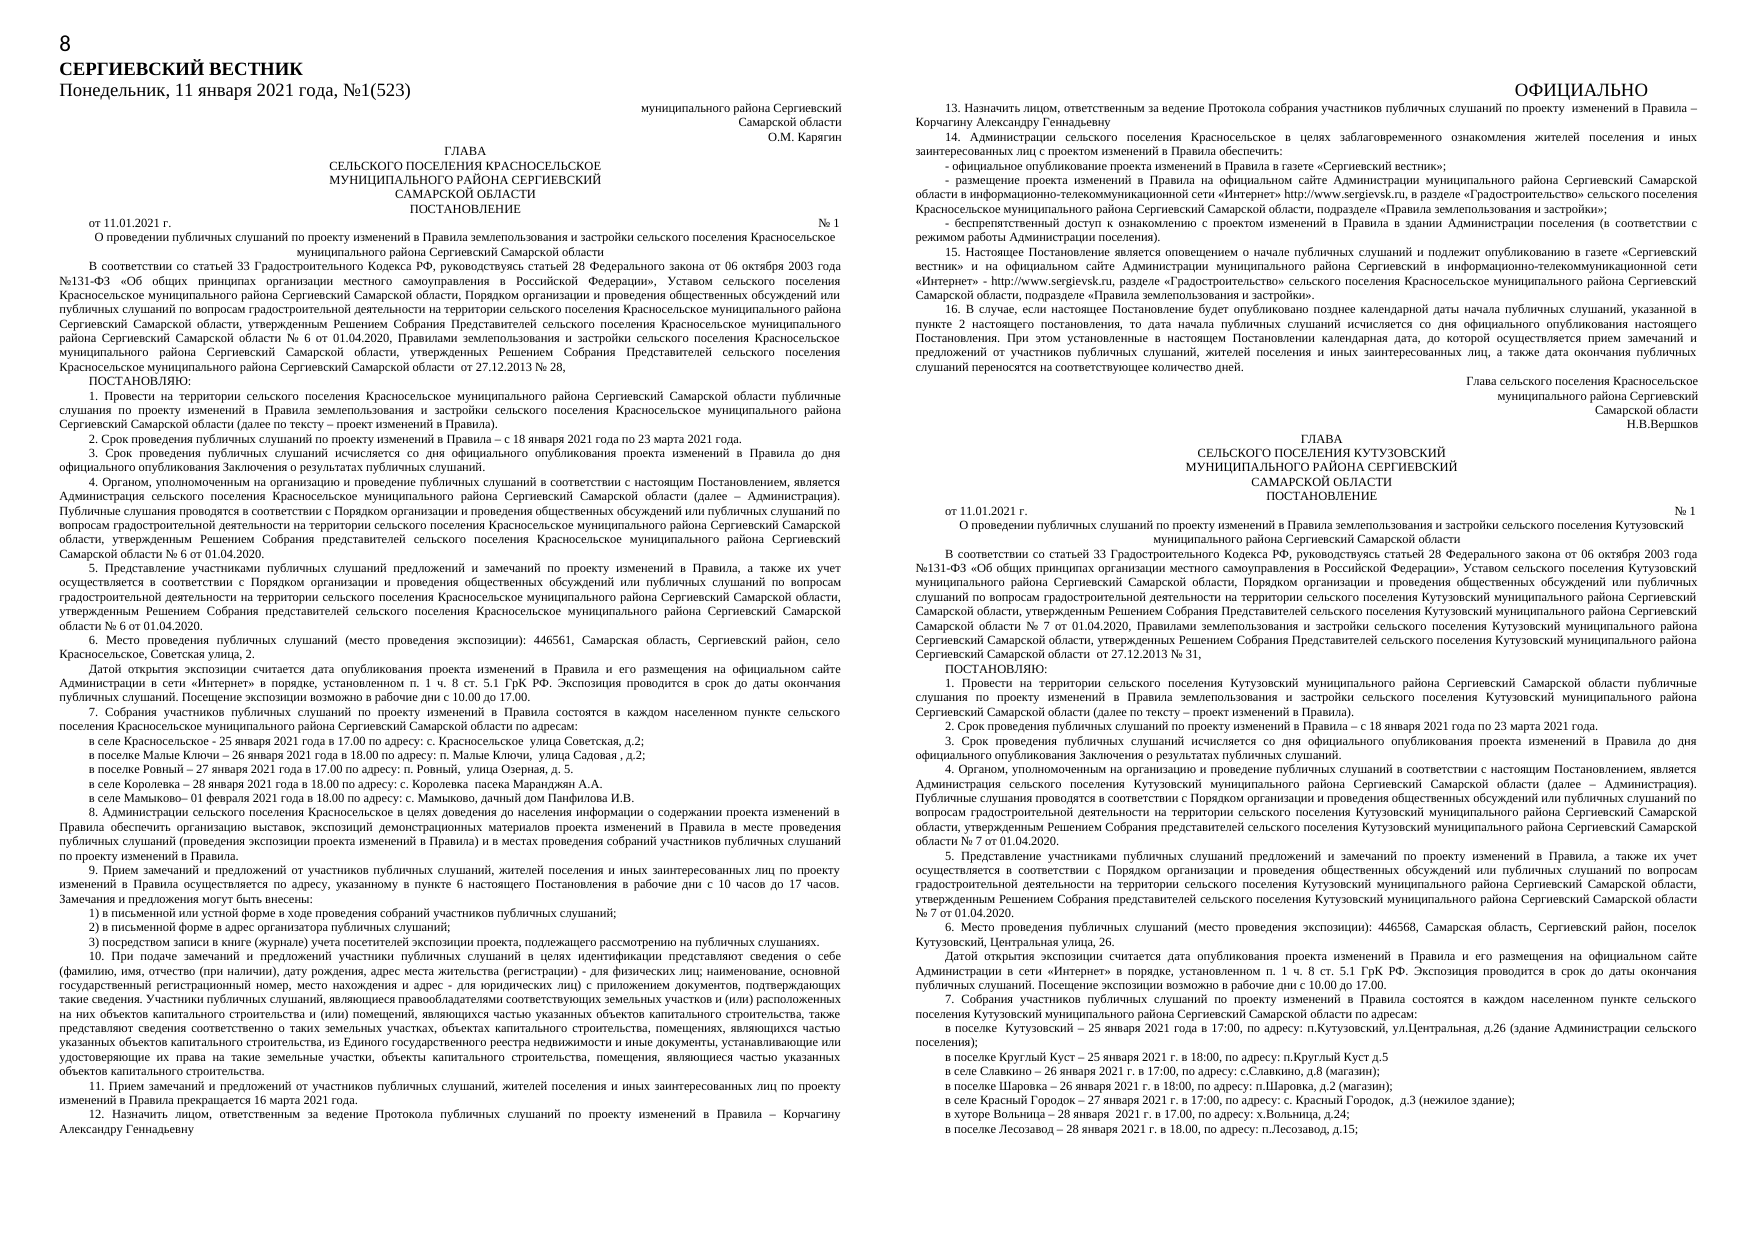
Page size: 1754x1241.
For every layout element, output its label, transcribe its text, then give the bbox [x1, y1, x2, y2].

text СЕЛЬСКОГО ПОСЕЛЕНИЯ КУТУЗОВСКИЙ [915, 446, 1698, 460]
text МУНИЦИПАЛЬНОГО РАЙОНА СЕРГИЕВСКИЙ [915, 460, 1698, 474]
text ГЛАВА [59, 144, 842, 158]
text О.М. Карягин [59, 129, 842, 144]
text 11. Прием замечаний и предложений от участников публичных слушаний, жителей поселения и иных заинтересованных лиц по проекту изменений в Правила прекращается 16 марта 2021 года. [59, 1078, 842, 1107]
text О проведении публичных слушаний по проекту изменений в Правила землепользования и застройки сельского поселения Кутузовский муниципального района Сергиевский Самарской области [915, 518, 1698, 546]
text 12. Назначить лицом, ответственным за ведение Протокола публичных слушаний по проекту изменений в Правила – Корчагину Александру Геннадьевну [59, 1107, 842, 1136]
text 6. Место проведения публичных слушаний (место проведения экспозиции): 446568, Самарская область, Сергиевский район, поселок Кутузовский, Центральная улица, 26. [915, 920, 1698, 949]
text МУНИЦИПАЛЬНОГО РАЙОНА СЕРГИЕВСКИЙ [59, 173, 842, 187]
text О проведении публичных слушаний по проекту изменений в Правила землепользования и застройки сельского поселения Красносельское муниципального района Сергиевский Самарской области [59, 230, 842, 259]
text от 11.01.2021 г. № 1 [915, 503, 1698, 518]
text в хуторе Вольница – 28 января 2021 г. в 17.00, по адресу: х.Вольница, д.24; [915, 1107, 1698, 1121]
text в поселке Кутузовский – 25 января 2021 года в 17:00, по адресу: п.Кутузовский, ул.Центральная, д.26 (здание Администрации сельского поселения); [915, 1021, 1698, 1049]
text 4. Органом, уполномоченным на организацию и проведение публичных слушаний в соответствии с настоящим Постановлением, является Администрация сельского поселения Кутузовский муниципального района Сергиевский Самарской области (далее – Администрация). Публичные слушания проводятся в соответствии с Порядком организации и проведения общественных обсуждений или публичных слушаний по вопросам градостроительной деятельности на территории сельского поселения Кутузовский муниципального района Сергиевский Самарской области, утвержденным Решением Собрания представителей сельского поселения Кутузовский муниципального района Сергиевский Самарской области № 7 от 01.04.2020. [915, 762, 1698, 848]
text Самарской области [59, 115, 842, 129]
text 14. Администрации сельского поселения Красносельское в целях заблаговременного ознакомления жителей поселения и иных заинтересованных лиц с проектом изменений в Правила обеспечить: [915, 129, 1698, 158]
text СЕЛЬСКОГО ПОСЕЛЕНИЯ КРАСНОСЕЛЬСКОЕ [59, 158, 842, 173]
text ГЛАВА [915, 431, 1698, 446]
text ПОСТАНОВЛЯЮ: [59, 374, 842, 388]
text САМАРСКОЙ ОБЛАСТИ [59, 187, 842, 201]
text муниципального района Сергиевский [915, 388, 1698, 403]
text 1. Провести на территории сельского поселения Красносельское муниципального района Сергиевский Самарской области публичные слушания по проекту изменений в Правила землепользования и застройки сельского поселения Красносельское муниципального района Сергиевский Самарской области (далее по тексту – проект изменений в Правила). [59, 388, 842, 431]
text в селе Мамыково– 01 февраля 2021 года в 18.00 по адресу: с. Мамыково, дачный дом Панфилова И.В. [59, 791, 842, 805]
text 5. Представление участниками публичных слушаний предложений и замечаний по проекту изменений в Правила, а также их учет осуществляется в соответствии с Порядком организации и проведения общественных обсуждений или публичных слушаний по вопросам градостроительной деятельности на территории сельского поселения Кутузовский муниципального района Сергиевский Самарской области, утвержденным Решением Собрания представителей сельского поселения Кутузовский муниципального района Сергиевский Самарской области № 7 от 01.04.2020. [915, 848, 1698, 920]
text САМАРСКОЙ ОБЛАСТИ [915, 474, 1698, 489]
text в селе Славкино – 26 января 2021 г. в 17:00, по адресу: с.Славкино, д.8 (магазин); [915, 1064, 1698, 1078]
text в поселке Шаровка – 26 января 2021 г. в 18:00, по адресу: п.Шаровка, д.2 (магазин); [915, 1078, 1698, 1093]
text 1. Провести на территории сельского поселения Кутузовский муниципального района Сергиевский Самарской области публичные слушания по проекту изменений в Правила землепользования и застройки сельского поселения Кутузовский муниципального района Сергиевский Самарской области (далее по тексту – проект изменений в Правила). [915, 676, 1698, 719]
text в селе Красносельское - 25 января 2021 года в 17.00 по адресу: с. Красносельское улица Советская, д.2; [59, 733, 842, 748]
text в поселке Малые Ключи – 26 января 2021 года в 18.00 по адресу: п. Малые Ключи, улица Садовая , д.2; [59, 748, 842, 762]
text Глава сельского поселения Красносельское [915, 374, 1698, 388]
text в селе Красный Городок – 27 января 2021 г. в 17:00, по адресу: с. Красный Городок, д.3 (нежилое здание); [915, 1093, 1698, 1107]
text в поселке Ровный – 27 января 2021 года в 17.00 по адресу: п. Ровный, улица Озерная, д. 5. [59, 762, 842, 776]
text ПОСТАНОВЛЕНИЕ [59, 201, 842, 216]
text 3. Срок проведения публичных слушаний исчисляется со дня официального опубликования проекта изменений в Правила до дня официального опубликования Заключения о результатах публичных слушаний. [59, 446, 842, 474]
text 7. Собрания участников публичных слушаний по проекту изменений в Правила состоятся в каждом населенном пункте сельского поселения Красносельское муниципального района Сергиевский Самарской области по адресам: [59, 704, 842, 733]
text 2. Срок проведения публичных слушаний по проекту изменений в Правила – с 18 января 2021 года по 23 марта 2021 года. [915, 719, 1698, 733]
text В соответствии со статьей 33 Градостроительного Кодекса РФ, руководствуясь статьей 28 Федерального закона от 06 октября 2003 года №131-ФЗ «Об общих принципах организации местного самоуправления в Российской Федерации», Уставом сельского поселения Красносельское муниципального района Сергиевский Самарской области, Порядком организации и проведения общественных обсуждений или публичных слушаний по вопросам градостроительной деятельности на территории сельского поселения Красносельское муниципального района Сергиевский Самарской области, утвержденным Решением Собрания Представителей сельского поселения Красносельское муниципального района Сергиевский Самарской области № 6 от 01.04.2020, Правилами землепользования и застройки сельского поселения Красносельское муниципального района Сергиевский Самарской области, утвержденных Решением Собрания Представителей сельского поселения Красносельское муниципального района Сергиевский Самарской области от 27.12.2013 № 28, [59, 259, 842, 374]
text 13. Назначить лицом, ответственным за ведение Протокола собрания участников публичных слушаний по проекту изменений в Правила – Корчагину Александру Геннадьевну [915, 101, 1698, 129]
text ПОСТАНОВЛЯЮ: [915, 661, 1698, 676]
text 5. Представление участниками публичных слушаний предложений и замечаний по проекту изменений в Правила, а также их учет осуществляется в соответствии с Порядком организации и проведения общественных обсуждений или публичных слушаний по вопросам градостроительной деятельности на территории сельского поселения Красносельское муниципального района Сергиевский Самарской области, утвержденным Решением Собрания представителей сельского поселения Красносельское муниципального района Сергиевский Самарской области № 6 от 01.04.2020. [59, 561, 842, 633]
text 7. Собрания участников публичных слушаний по проекту изменений в Правила состоятся в каждом населенном пункте сельского поселения Кутузовский муниципального района Сергиевский Самарской области по адресам: [915, 992, 1698, 1021]
text муниципального района Сергиевский [59, 101, 842, 115]
text 2) в письменной форме в адрес организатора публичных слушаний; [59, 920, 842, 934]
text 2. Срок проведения публичных слушаний по проекту изменений в Правила – с 18 января 2021 года по 23 марта 2021 года. [59, 431, 842, 446]
text - размещение проекта изменений в Правила на официальном сайте Администрации муниципального района Сергиевский Самарской области в информационно-телекоммуникационной сети «Интернет» http://www.sergievsk.ru, в разделе «Градостроительство» сельского поселения Красносельское муниципального района Сергиевский Самарской области, подразделе «Правила землепользования и застройки»; [915, 173, 1698, 216]
text ПОСТАНОВЛЕНИЕ [915, 489, 1698, 503]
text 1) в письменной или устной форме в ходе проведения собраний участников публичных слушаний; [59, 906, 842, 920]
text 15. Настоящее Постановление является оповещением о начале публичных слушаний и подлежит опубликованию в газете «Сергиевский вестник» и на официальном сайте Администрации муниципального района Сергиевский в информационно-телекоммуникационной сети «Интернет» - http://www.sergievsk.ru, разделе «Градостроительство» сельского поселения Красносельское муниципального района Сергиевский Самарской области, подразделе «Правила землепользования и застройки». [915, 244, 1698, 302]
text Н.В.Вершков [915, 417, 1698, 431]
text в поселке Лесозавод – 28 января 2021 г. в 18.00, по адресу: п.Лесозавод, д.15; [915, 1121, 1698, 1136]
text 8. Администрации сельского поселения Красносельское в целях доведения до населения информации о содержании проекта изменений в Правила обеспечить организацию выставок, экспозиций демонстрационных материалов проекта изменений в Правила в месте проведения публичных слушаний (проведения экспозиции проекта изменений в Правила) и в местах проведения собраний участников публичных слушаний по проекту изменений в Правила. [59, 805, 842, 863]
text - официальное опубликование проекта изменений в Правила в газете «Сергиевский вестник»; [915, 158, 1698, 173]
text в поселке Круглый Куст – 25 января 2021 г. в 18:00, по адресу: п.Круглый Куст д.5 [915, 1049, 1698, 1064]
text 3. Срок проведения публичных слушаний исчисляется со дня официального опубликования проекта изменений в Правила до дня официального опубликования Заключения о результатах публичных слушаний. [915, 733, 1698, 762]
text 6. Место проведения публичных слушаний (место проведения экспозиции): 446561, Самарская область, Сергиевский район, село Красносельское, Советская улица, 2. [59, 633, 842, 661]
text 3) посредством записи в книге (журнале) учета посетителей экспозиции проекта, подлежащего рассмотрению на публичных слушаниях. [59, 934, 842, 949]
text в селе Королевка – 28 января 2021 года в 18.00 по адресу: с. Королевка пасека Маранджян А.А. [59, 776, 842, 791]
text от 11.01.2021 г. № 1 [59, 216, 842, 230]
text 4. Органом, уполномоченным на организацию и проведение публичных слушаний в соответствии с настоящим Постановлением, является Администрация сельского поселения Красносельское муниципального района Сергиевский Самарской области (далее – Администрация). Публичные слушания проводятся в соответствии с Порядком организации и проведения общественных обсуждений или публичных слушаний по вопросам градостроительной деятельности на территории сельского поселения Красносельское муниципального района Сергиевский Самарской области, утвержденным Решением Собрания представителей сельского поселения Красносельское муниципального района Сергиевский Самарской области № 6 от 01.04.2020. [59, 474, 842, 561]
text Самарской области [915, 403, 1698, 417]
text В соответствии со статьей 33 Градостроительного Кодекса РФ, руководствуясь статьей 28 Федерального закона от 06 октября 2003 года №131-ФЗ «Об общих принципах организации местного самоуправления в Российской Федерации», Уставом сельского поселения Кутузовский муниципального района Сергиевский Самарской области, Порядком организации и проведения общественных обсуждений или публичных слушаний по вопросам градостроительной деятельности на территории сельского поселения Кутузовский муниципального района Сергиевский Самарской области, утвержденным Решением Собрания Представителей сельского поселения Кутузовский муниципального района Сергиевский Самарской области № 7 от 01.04.2020, Правилами землепользования и застройки сельского поселения Кутузовский муниципального района Сергиевский Самарской области, утвержденных Решением Собрания Представителей сельского поселения Кутузовский муниципального района Сергиевский Самарской области от 27.12.2013 № 31, [915, 546, 1698, 661]
